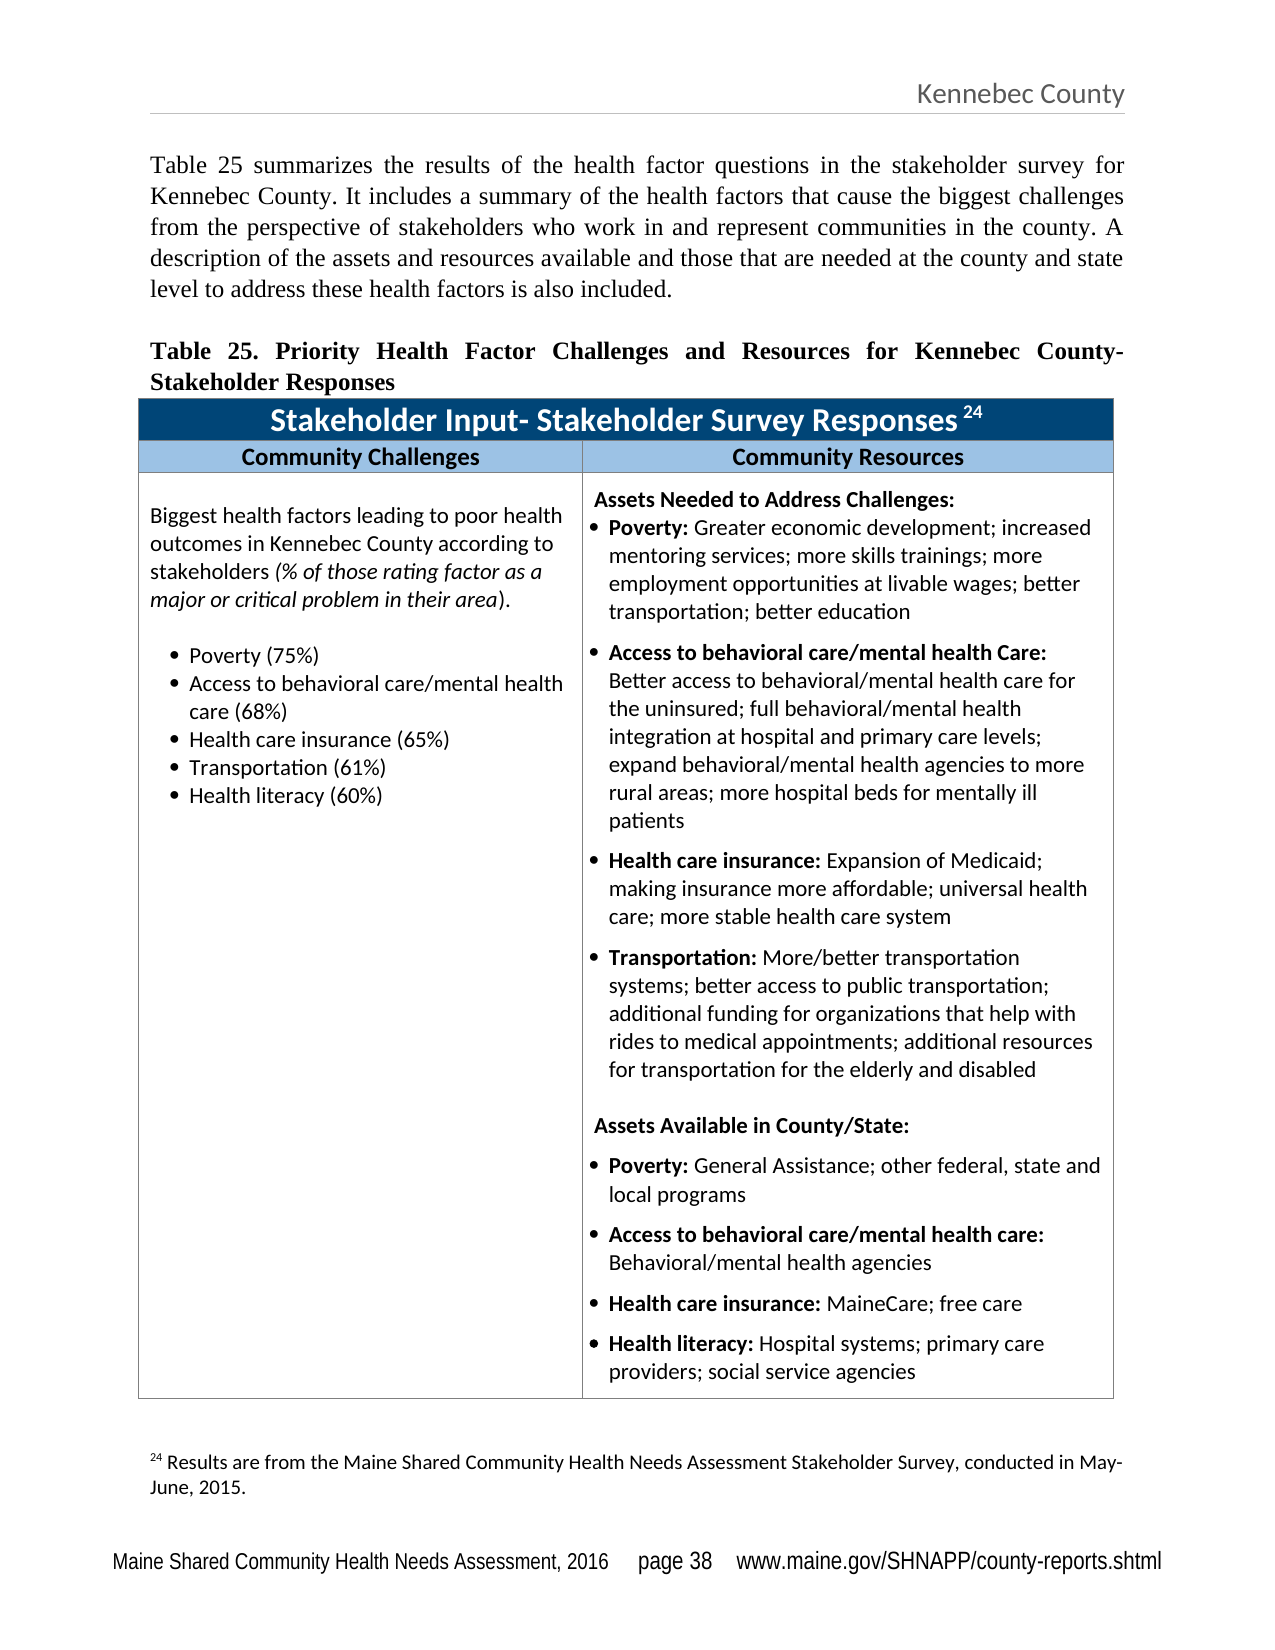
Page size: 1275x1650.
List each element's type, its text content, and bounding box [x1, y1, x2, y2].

table_cell Assets Needed to Address Challenges: Poverty: Greater economic development; increased mentoring services; more skills trainings; more employment opportunities at livable wages; better transportation; better education Access to behavioral care/mental health Care: Better access to behavioral/mental health care for the uninsured; full behavioral/mental health integration at hospital and primary care levels; expand behavioral/mental health agencies to more rural areas; more hospital beds for mentally ill patients Health care insurance: Expansion of Medicaid; making insurance more affordable; universal health care; more stable health care system Transportation: More/better transportation systems; better access to public transportation; additional funding for organizations that help with rides to medical appointments; additional resources for transportation for the elderly and disabled Assets Available in County/State: Poverty: General Assistance; other federal, state and local programs Access to behavioral care/mental health care: Behavioral/mental health agencies Health care insurance: MaineCare; free care Health literacy: Hospital systems; primary care providers; social service agencies [583, 473, 1113, 1398]
table_header Stakeholder Input- Stakeholder Survey Responses [139, 399, 1113, 440]
table_cell Community Resources [583, 441, 1113, 472]
text Table 25 summarizes the results of the health factor questions in the stakeholder survey for Kennebec County. It includes a summary of the health factors that cause the biggest challenges from the perspective of stakeholders who work in and represent communities in the county. A description of the assets and resources available and those that are needed at the county and state level to address these health factors is also included. [150, 150, 1125, 303]
table_cell Biggest health factors leading to poor health outcomes in Kennebec County according to stakeholders (% of those rating factor as a major or critical problem in their area). Poverty (75%) Access to behavioral care/mental health care (68%) Health care insurance (65%) Transportation (61%) Health literacy (60%) [139, 473, 582, 1398]
table_cell Community Challenges [139, 441, 582, 472]
subtitle Table 25. Priority Health Factor Challenges and Resources for Kennebec County-Stakeholder Responses [150, 336, 1125, 396]
